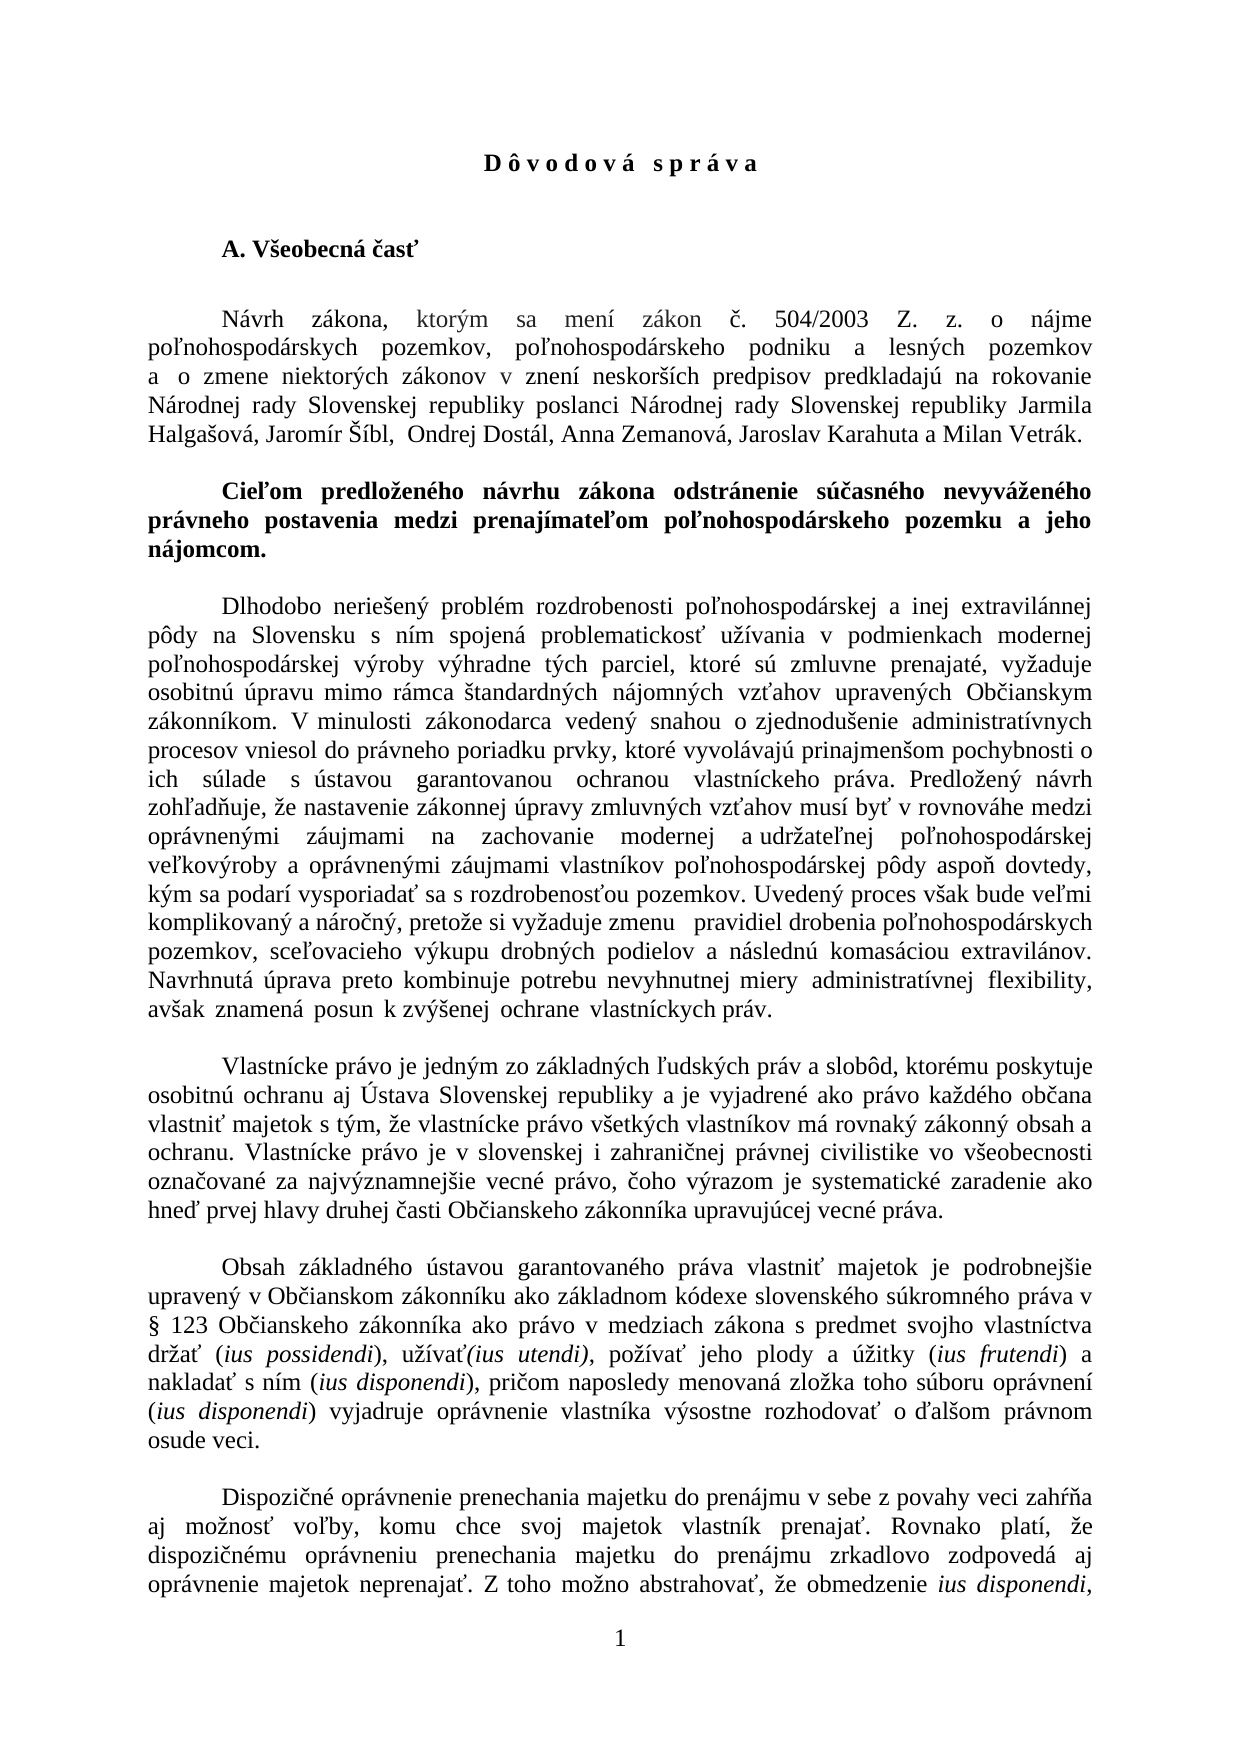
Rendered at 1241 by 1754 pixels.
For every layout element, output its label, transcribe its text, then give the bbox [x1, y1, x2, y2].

text Cieľom predloženého návrhu zákona odstránenie súčasného nevyváženého právneho postavenia medzi prenajímateľom poľnohospodárskeho pozemku a jeho nájomcom. [148, 476, 1093, 562]
text Návrh zákona, ktorým sa mení zákon č. 504/2003 Z. z. o nájme poľnohospodárskych pozemkov, poľnohospodárskeho podniku a lesných pozemkov a o zmene niektorých zákonov v znení neskorších predpisov predkladajú na rokovanie Národnej rady Slovenskej republiky poslanci Národnej rady Slovenskej republiky Jarmila Halgašová, Jaromír Šíbl, Ondrej Dostál, Anna Zemanová, Jaroslav Karahuta a Milan Vetrák. [148, 304, 1093, 447]
text Dlhodobo neriešený problém rozdrobenosti poľnohospodárskej a inej extravilánnej pôdy na Slovensku s ním spojená problematickosť užívania v podmienkach modernej poľnohospodárskej výroby výhradne tých parciel, ktoré sú zmluvne prenajaté, vyžaduje osobitnú úpravu mimo rámca štandardných nájomných vzťahov upravených Občianskym zákonníkom. V minulosti zákonodarca vedený snahou o zjednodušenie administratívnych procesov vniesol do právneho poriadku prvky, ktoré vyvolávajú prinajmenšom pochybnosti o ich súlade s ústavou garantovanou ochranou vlastníckeho práva. Predložený návrh zohľadňuje, že nastavenie zákonnej úpravy zmluvných vzťahov musí byť v rovnováhe medzi oprávnenými záujmami na zachovanie modernej a udržateľnej poľnohospodárskej veľkovýroby a oprávnenými záujmami vlastníkov poľnohospodárskej pôdy aspoň dovtedy, kým sa podarí vysporiadať sa s rozdrobenosťou pozemkov. Uvedený proces však bude veľmi komplikovaný a náročný, pretože si vyžaduje zmenu pravidiel drobenia poľnohospodárskych pozemkov, sceľovacieho výkupu drobných podielov a následnú komasáciou extravilánov. Navrhnutá úprava preto kombinuje potrebu nevyhnutnej miery administratívnej flexibility, avšak znamená posun k zvýšenej ochrane vlastníckych práv. [148, 591, 1093, 1022]
text Obsah základného ústavou garantovaného práva vlastniť majetok je podrobnejšie upravený v Občianskom zákonníku ako základnom kódexe slovenského súkromného práva v § 123 Občianskeho zákonníka ako právo v medziach zákona s predmet svojho vlastníctva držať (ius possidendi), užívať(ius utendi), požívať jeho plody a úžitky (ius frutendi) a nakladať s ním (ius disponendi), pričom naposledy menovaná zložka toho súboru oprávnení (ius disponendi) vyjadruje oprávnenie vlastníka výsostne rozhodovať o ďalšom právnom osude veci. [148, 1252, 1093, 1454]
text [148, 1482, 1093, 1597]
text A. Všeobecná časť [148, 234, 1093, 262]
text Vlastnícke právo je jedným zo základných ľudských práv a slobôd, ktorému poskytuje osobitnú ochranu aj Ústava Slovenskej republiky a je vyjadrené ako právo každého občana vlastniť majetok s tým, že vlastnícke právo všetkých vlastníkov má rovnaký zákonný obsah a ochranu. Vlastnícke právo je v slovenskej i zahraničnej právnej civilistike vo všeobecnosti označované za najvýznamnejšie vecné právo, čoho výrazom je systematické zaradenie ako hneď prvej hlavy druhej časti Občianskeho zákonníka upravujúcej vecné práva. [148, 1051, 1093, 1224]
text D ô v o d o v á s p r á v a [148, 148, 1093, 176]
